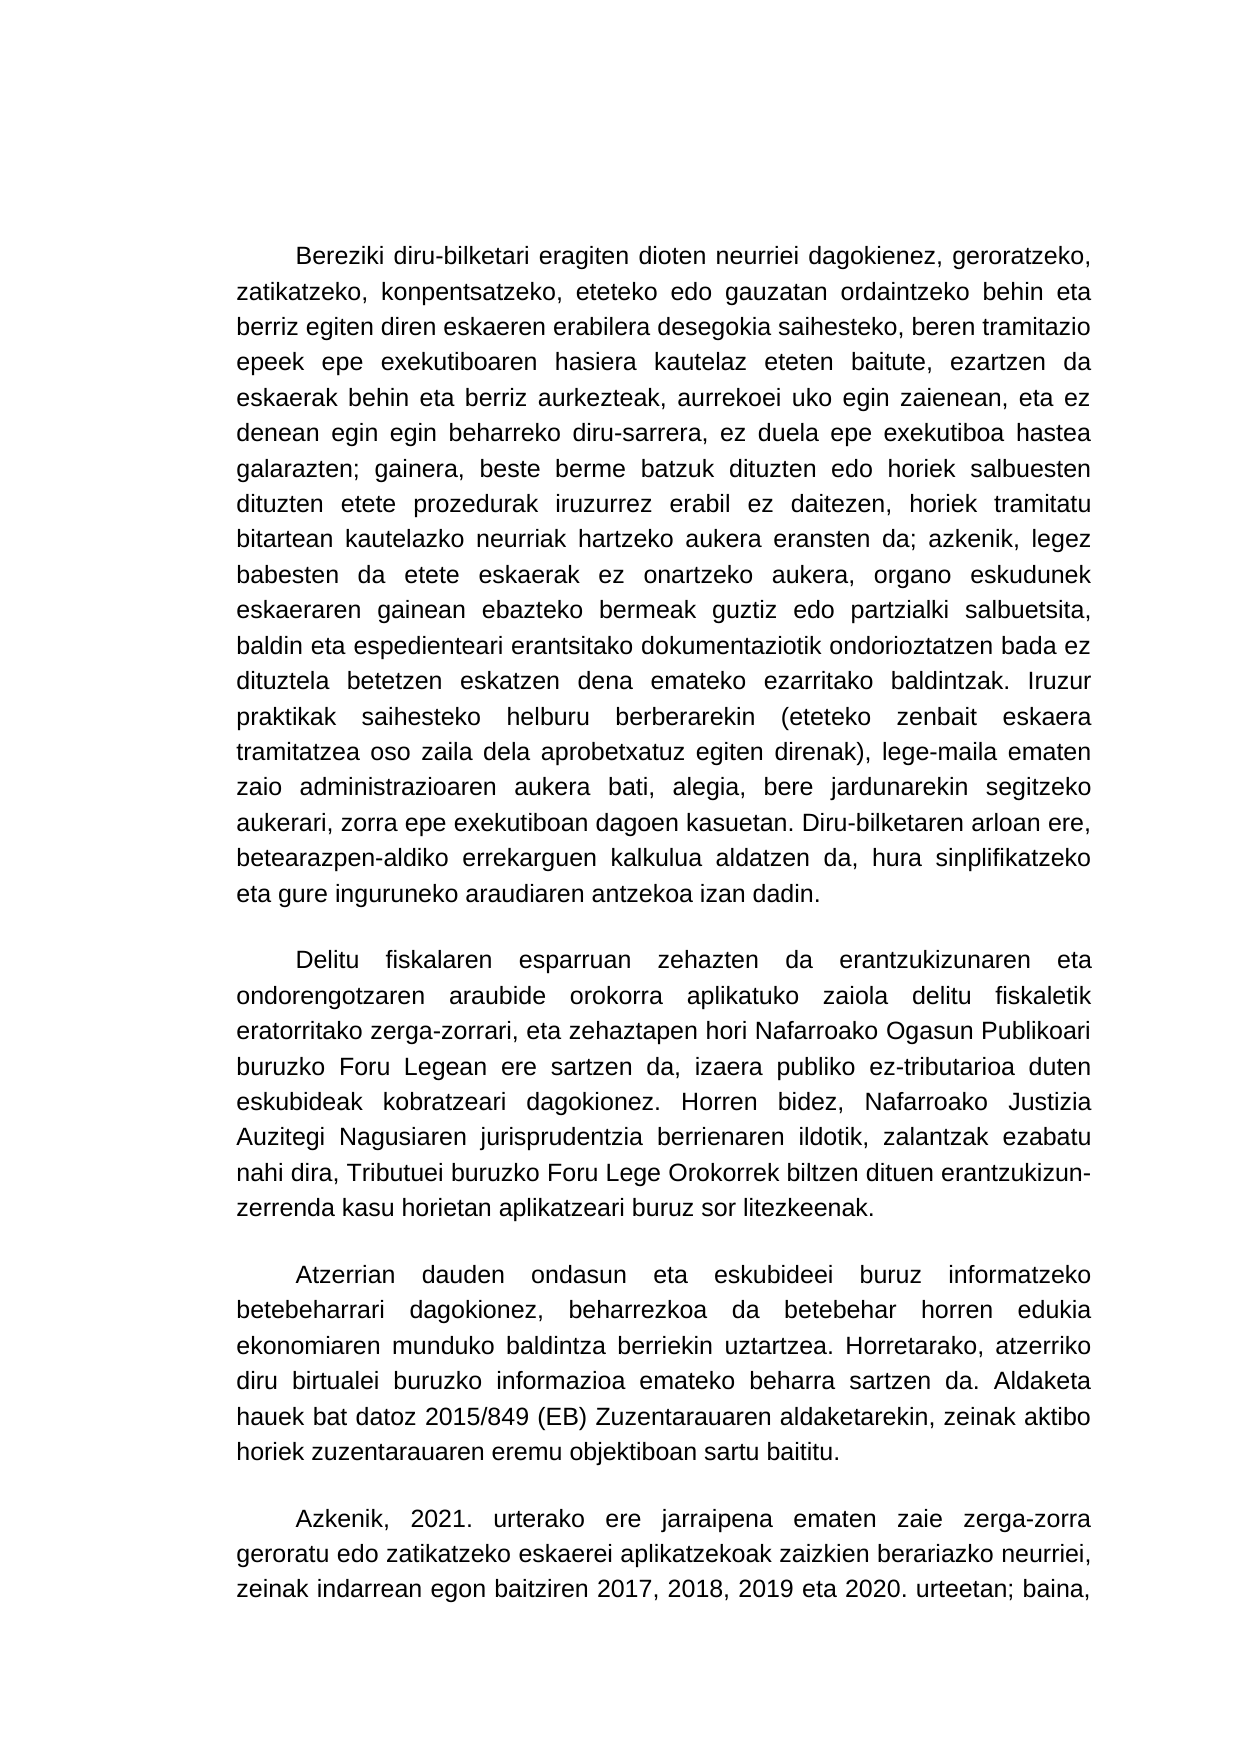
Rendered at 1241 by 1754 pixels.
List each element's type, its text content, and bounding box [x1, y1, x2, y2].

text Delitu fiskalaren esparruan zehazten da erantzukizunaren eta ondorengotzaren araubide orokorra aplikatuko zaiola delitu fiskaletik eratorritako zerga-zorrari, eta zehaztapen hori Nafarroako Ogasun Publikoari buruzko Foru Legean ere sartzen da, izaera publiko ez-tributarioa duten eskubideak kobratzeari dagokionez. Horren bidez, Nafarroako Justizia Auzitegi Nagusiaren jurisprudentzia berrienaren ildotik, zalantzak ezabatu nahi dira, Tributuei buruzko Foru Lege Orokorrek biltzen dituen erantzukizun-zerrenda kasu horietan aplikatzeari buruz sor litezkeenak. [236, 940, 1092, 1224]
text Bereziki diru-bilketari eragiten dioten neurriei dagokienez, geroratzeko, zatikatzeko, konpentsatzeko, eteteko edo gauzatan ordaintzeko behin eta berriz egiten diren eskaeren erabilera desegokia saihesteko, beren tramitazio epeek epe exekutiboaren hasiera kautelaz eteten baitute, ezartzen da eskaerak behin eta berriz aurkezteak, aurrekoei uko egin zaienean, eta ez denean egin egin beharreko diru-sarrera, ez duela epe exekutiboa hastea galarazten; gainera, beste berme batzuk dituzten edo horiek salbuesten dituzten etete prozedurak iruzurrez erabil ez daitezen, horiek tramitatu bitartean kautelazko neurriak hartzeko aukera eransten da; azkenik, legez babesten da etete eskaerak ez onartzeko aukera, organo eskudunek eskaeraren gainean ebazteko bermeak guztiz edo partzialki salbuetsita, baldin eta espedienteari erantsitako dokumentaziotik ondorioztatzen bada ez dituztela betetzen eskatzen dena emateko ezarritako baldintzak. Iruzur praktikak saihesteko helburu berberarekin (eteteko zenbait eskaera tramitatzea oso zaila dela aprobetxatuz egiten direnak), lege-maila ematen zaio administrazioaren aukera bati, alegia, bere jardunarekin segitzeko aukerari, zorra epe exekutiboan dagoen kasuetan. Diru-bilketaren arloan ere, betearazpen-aldiko errekarguen kalkulua aldatzen da, hura sinplifikatzeko eta gure inguruneko araudiaren antzekoa izan dadin. [236, 236, 1092, 909]
text Atzerrian dauden ondasun eta eskubideei buruz informatzeko betebeharrari dagokionez, beharrezkoa da betebehar horren edukia ekonomiaren munduko baldintza berriekin uztartzea. Horretarako, atzerriko diru birtualei buruzko informazioa emateko beharra sartzen da. Aldaketa hauek bat datoz 2015/849 (EB) Zuzentarauaren aldaketarekin, zeinak aktibo horiek zuzentarauaren eremu objektiboan sartu baititu. [236, 1255, 1092, 1467]
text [236, 1499, 1092, 1605]
